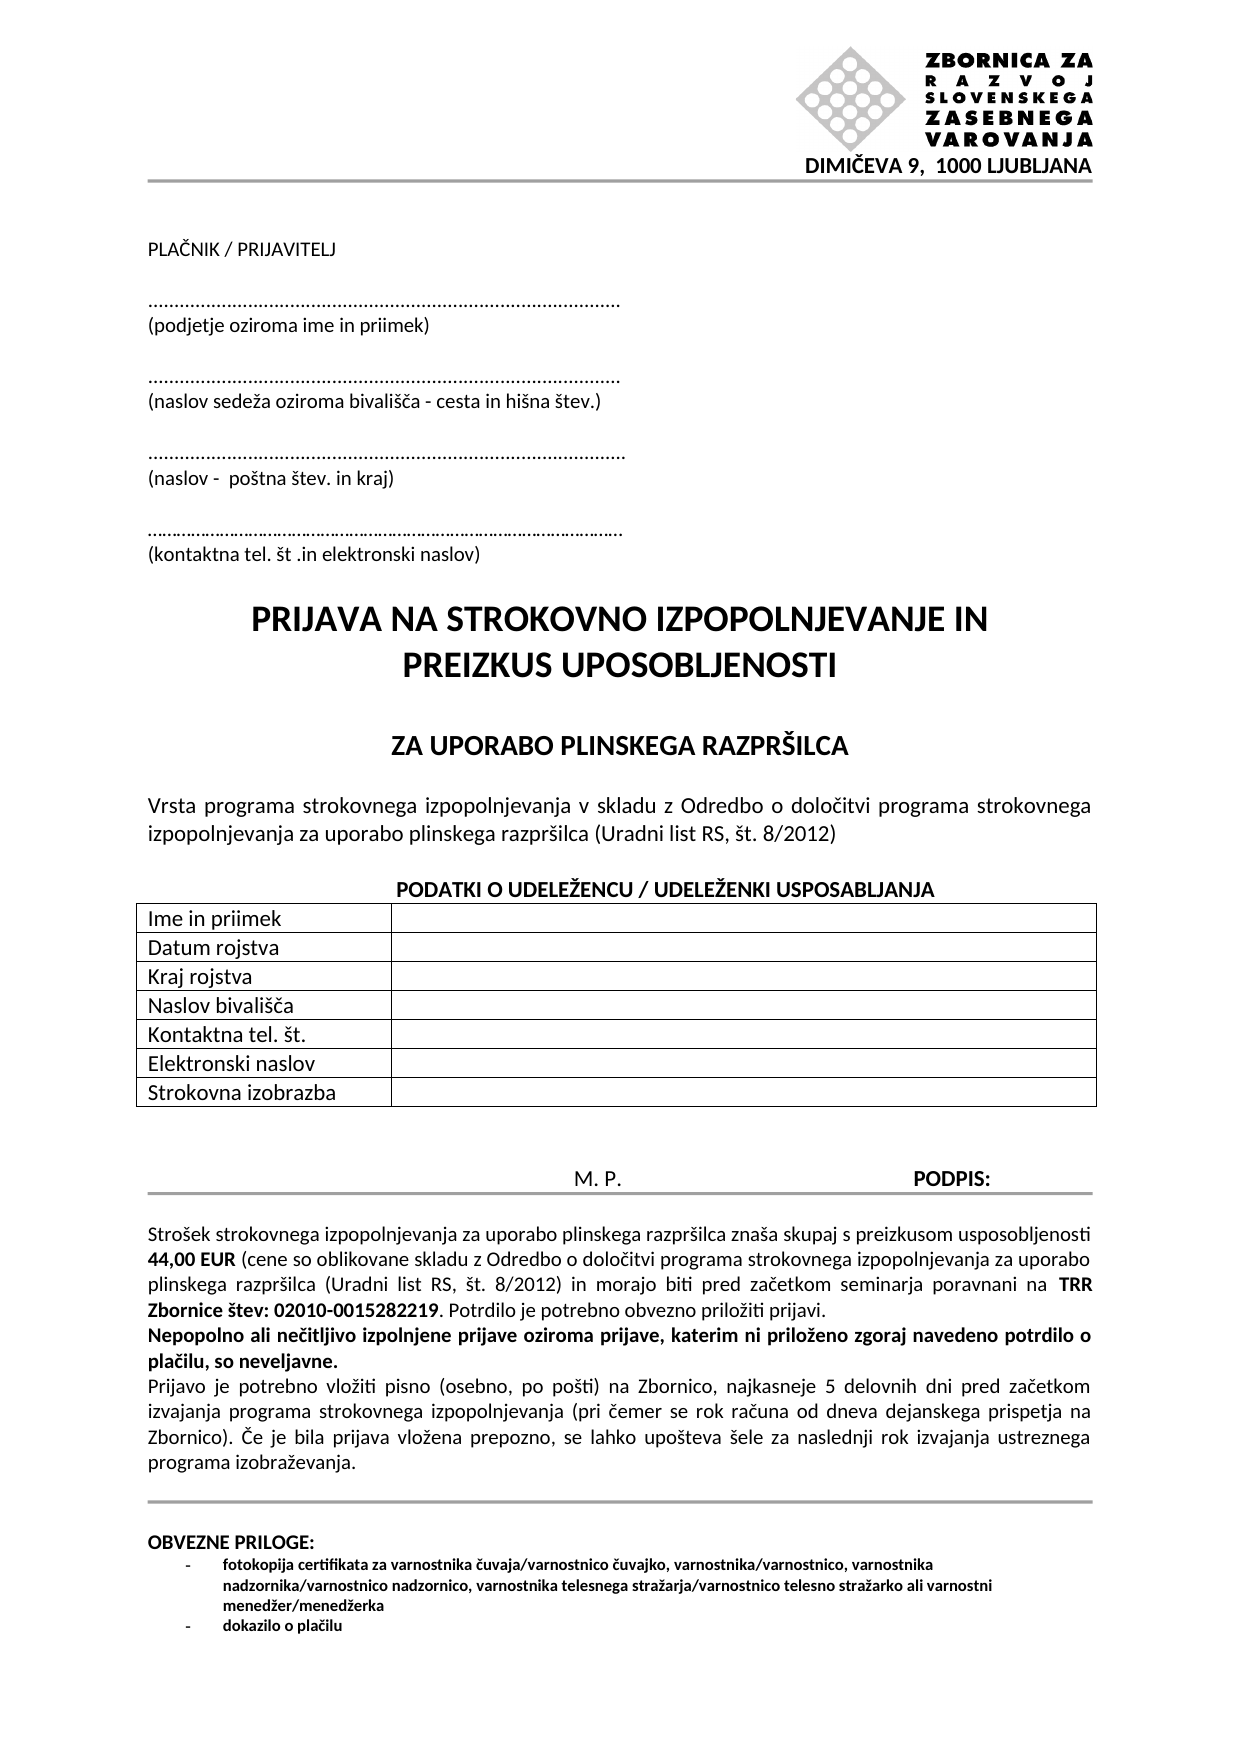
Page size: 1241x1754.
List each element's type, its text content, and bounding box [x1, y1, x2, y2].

text Vrsta programa strokovnega izpopolnjevanja v skladu z Odredbo o določitvi programa strokovnega izpopolnjevanja za uporabo plinskega razpršilca (Uradni list RS, št. 8/2012) [148, 791, 1093, 847]
table_header Ime in priimek [137, 904, 391, 932]
table_cell [392, 1020, 1096, 1048]
table_cell Naslov bivališča [137, 991, 391, 1019]
text PODATKI O UDELEŽENCU / UDELEŽENKI USPOSABLJANJA [148, 875, 1093, 903]
text .......................................................................................... [148, 287, 1093, 312]
picture [795, 46, 1093, 152]
text (podjetje oziroma ime in priimek) [148, 312, 1093, 338]
table_cell [392, 1049, 1096, 1077]
table_cell Kraj rojstva [137, 962, 391, 990]
text PREIZKUS UPOSOBLJENOSTI [148, 641, 1093, 686]
table_cell Datum rojstva [137, 933, 391, 961]
text Prijavo je potrebno vložiti pisno (osebno, po pošti) na Zbornico, najkasneje 5 delovnih dni pred začetkom izvajanja programa strokovnega izpopolnjevanja (pri čemer se rok računa od dneva dejanskega prispetja na Zbornico). Če je bila prijava vložena prepozno, se lahko upošteva šele za naslednji rok izvajanja ustreznega programa izobraževanja. [148, 1373, 1093, 1475]
text OBVEZNE PRILOGE: [148, 1529, 1093, 1554]
table_header [392, 904, 1096, 932]
table_cell Strokovna izobrazba [137, 1078, 391, 1106]
text PRIJAVA NA STROKOVNO IZPOPOLNJEVANJE IN [148, 595, 1093, 641]
text M. P. PODPIS: [148, 1164, 1093, 1192]
text ……………………………………………………………………………………… [148, 516, 1093, 541]
text ZA UPORABO PLINSKEGA RAZPRŠILCA [148, 727, 1093, 763]
text ........................................................................................... [148, 439, 1093, 465]
list fotokopija certifikata za varnostnika čuvaja/varnostnico čuvajko, varnostnika/varnostnico, varnostnika nadzornika/varnostnico nadzornico, varnostnika telesnega stražarja/varnostnico telesno stražarko ali varnostni menedžer/menedžerka [185, 1554, 1093, 1616]
text .......................................................................................... [148, 363, 1093, 389]
text PLAČNIK / PRIJAVITELJ [148, 236, 1093, 262]
table_cell Kontaktna tel. št. [137, 1020, 391, 1048]
text Strošek strokovnega izpopolnjevanja za uporabo plinskega razpršilca znaša skupaj s preizkusom usposobljenosti 44,00 EUR (cene so oblikovane skladu z Odredbo o določitvi programa strokovnega izpopolnjevanja za uporabo plinskega razpršilca (Uradni list RS, št. 8/2012) in morajo biti pred začetkom seminarja poravnani na TRR Zbornice štev: 02010-0015282219. Potrdilo je potrebno obvezno priložiti prijavi. [148, 1221, 1093, 1322]
table_cell [392, 1078, 1096, 1106]
text DIMIČEVA 9, 1000 LJUBLJANA [148, 151, 1093, 179]
text Nepopolno ali nečitljivo izpolnjene prijave oziroma prijave, katerim ni priloženo zgoraj navedeno potrdilo o plačilu, so neveljavne. [148, 1322, 1093, 1373]
table_cell [392, 933, 1096, 961]
list dokazilo o plačilu [185, 1616, 1093, 1636]
table_cell [392, 962, 1096, 990]
text (kontaktna tel. št .in elektronski naslov) [148, 541, 1093, 567]
text (naslov sedeža oziroma bivališča - cesta in hišna štev.) [148, 389, 1093, 414]
table_cell [392, 991, 1096, 1019]
text (naslov - poštna štev. in kraj) [148, 465, 1093, 490]
table_cell Elektronski naslov [137, 1049, 391, 1077]
